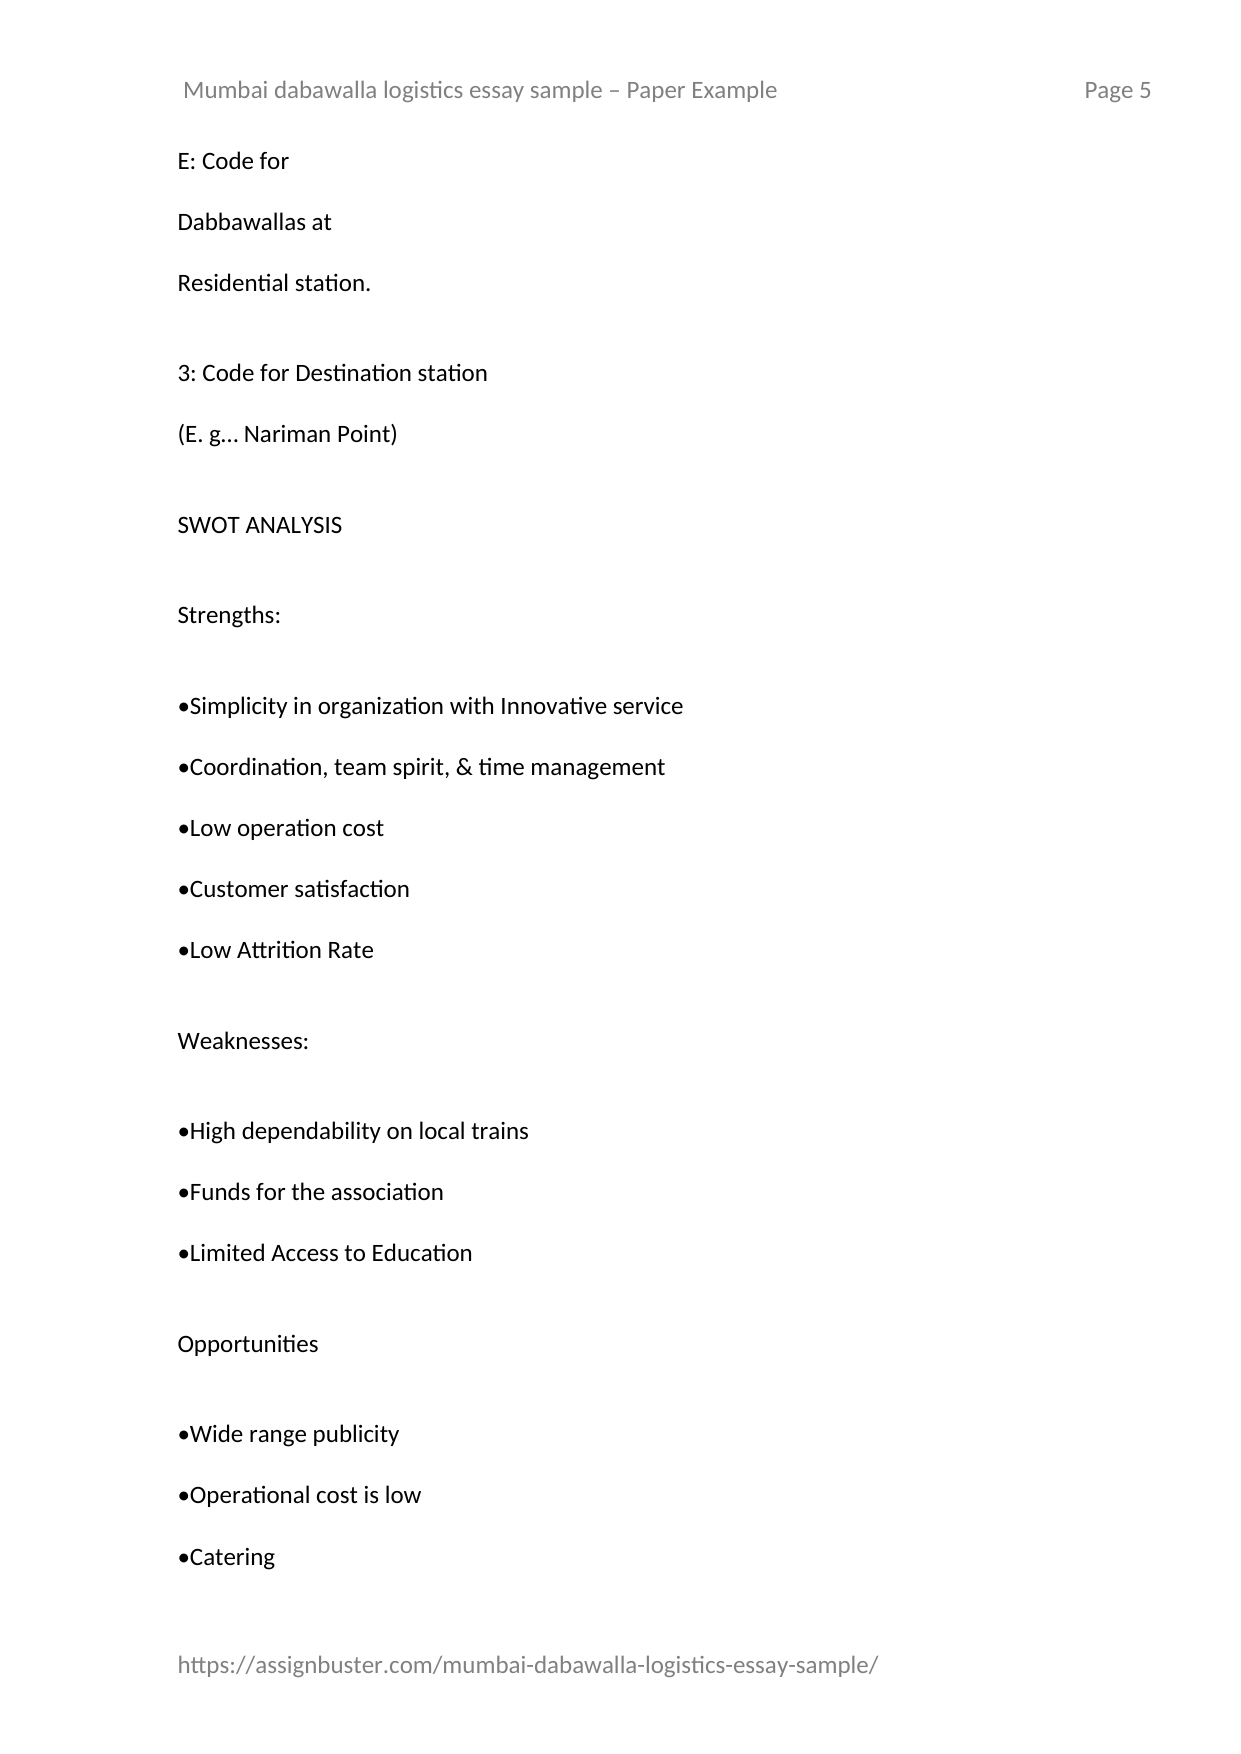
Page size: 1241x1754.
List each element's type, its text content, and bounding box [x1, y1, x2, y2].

text E: Code for Dabbawallas at Residential station. [177, 145, 1152, 298]
text 3: Code for Destination station (E. g… Nariman Point) [177, 358, 1152, 449]
text Weaknesses: [177, 1025, 1152, 1055]
text •Simplicity in organization with Innovative service •Coordination, team spirit, & time management •Low operation cost •Customer satisfaction •Low Attrition Rate [177, 690, 1152, 965]
text Opportunities [177, 1328, 1152, 1358]
text Strengths: [177, 600, 1152, 630]
text SWOT ANALYSIS [177, 509, 1152, 540]
text •Wide range publicity •Operational cost is low •Catering [177, 1418, 1152, 1571]
text •High dependability on local trains •Funds for the association •Limited Access to Education [177, 1115, 1152, 1268]
